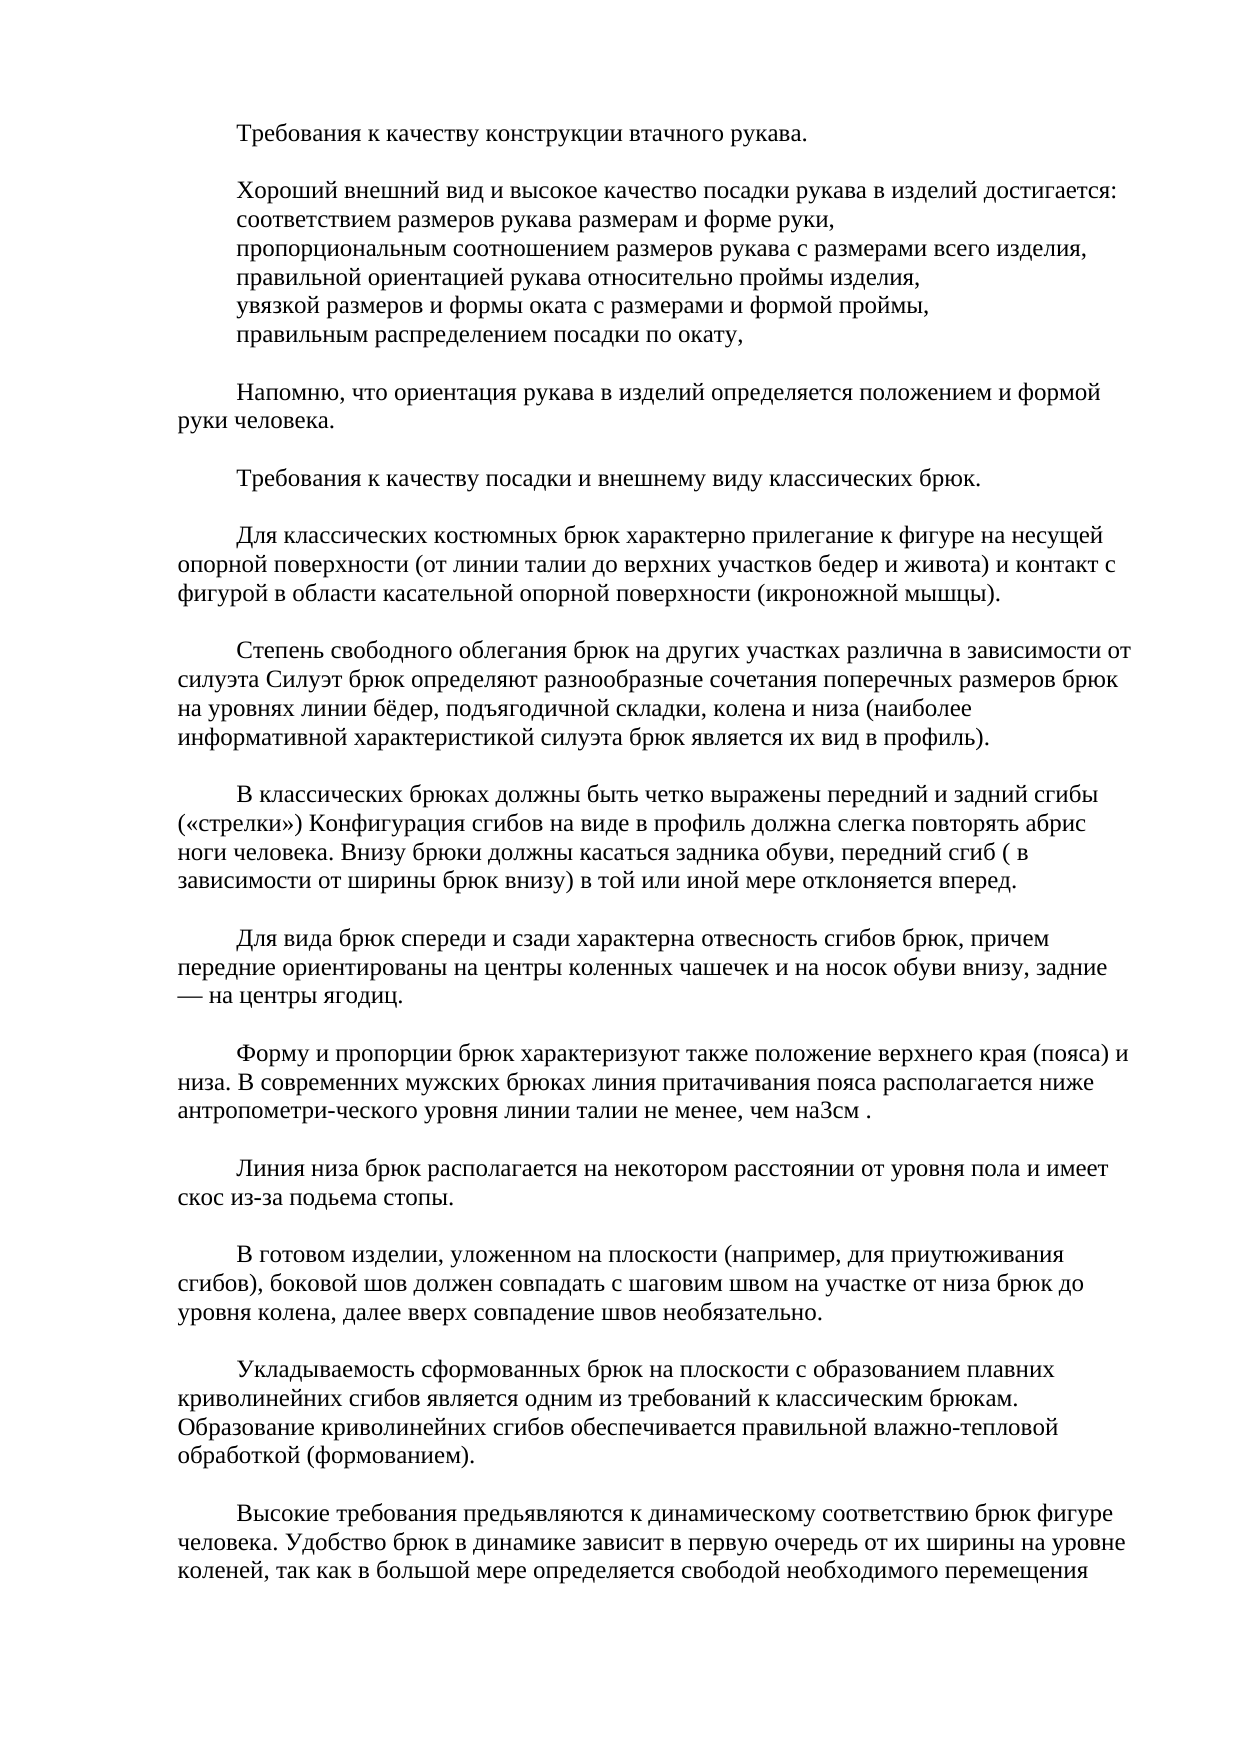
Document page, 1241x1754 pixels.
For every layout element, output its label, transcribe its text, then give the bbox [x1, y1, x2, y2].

text увязкой размеров и формы оката с размерами и формой проймы, [177, 291, 1136, 319]
text Хороший внешний вид и высокое качество посадки рукава в изделий достигается: [177, 176, 1136, 204]
text Форму и пропорции брюк характеризуют также положение верхнего края (пояса) и низа. В современних мужских брюках линия притачивания пояса располагается ниже антропометри-ческого уровня линии талии не менее, чем на3см . [177, 1038, 1136, 1124]
text Линия низа брюк располагается на некотором расстоянии от уровня пола и имеет скос из-за подьема стопы. [177, 1153, 1136, 1211]
text В готовом изделии, уложенном на плоскости (например, для приутюживания сгибов), боковой шов должен совпадать с шаговим швом на участке от низа брюк до уровня колена, далее вверх совпадение швов необязательно. [177, 1239, 1136, 1326]
text В классических брюках должны быть четко выражены передний и задний сгибы («стрелки») Конфигурация сгибов на виде в профиль должна слегка повторять абрис ноги человека. Внизу брюки должны касаться задника обуви, передний сгиб ( в зависимости от ширины брюк внизу) в той или иной мере отклоняется вперед. [177, 779, 1136, 894]
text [177, 1498, 1136, 1584]
text Требования к качеству посадки и внешнему виду классических брюк. [177, 463, 1136, 492]
text Укладываемость сформованных брюк на плоскости с образованием плавних криволинейних сгибов является одним из требований к классическим брюкам. Образование криволинейних сгибов обеспечивается правильной влажно-тепловой обработкой (формованием). [177, 1354, 1136, 1469]
text Для вида брюк спереди и сзади характерна отвесность сгибов брюк, причем передние ориентированы на центры коленных чашечек и на носок обуви внизу, задние — на центры ягодиц. [177, 923, 1136, 1009]
text соответствием размеров рукава размерам и форме руки, [177, 204, 1136, 233]
text Требования к качеству конструкции втачного рукава. [177, 118, 1136, 147]
text правильным распределением посадки по окату, [177, 319, 1136, 348]
text Степень свободного облегания брюк на других участках различна в зависимости от силуэта Силуэт брюк определяют разнообразные сочетания поперечных размеров брюк на уровнях линии бёдер, подъягодичной складки, колена и низа (наиболее информативной характеристикой силуэта брюк является их вид в профиль). [177, 636, 1136, 751]
text Напомню, что ориентация рукава в изделий определяется положением и формой руки человека. [177, 377, 1136, 434]
text Для классических костюмных брюк характерно прилегание к фигуре на несущей опорной поверхности (от линии талии до верхних участков бедер и живота) и контакт с фигурой в области касательной опорной поверхности (икроножной мышцы). [177, 521, 1136, 607]
text правильной ориентацией рукава относительно проймы изделия, [177, 262, 1136, 291]
text пропорциональным соотношением размеров рукава с размерами всего изделия, [177, 233, 1136, 262]
